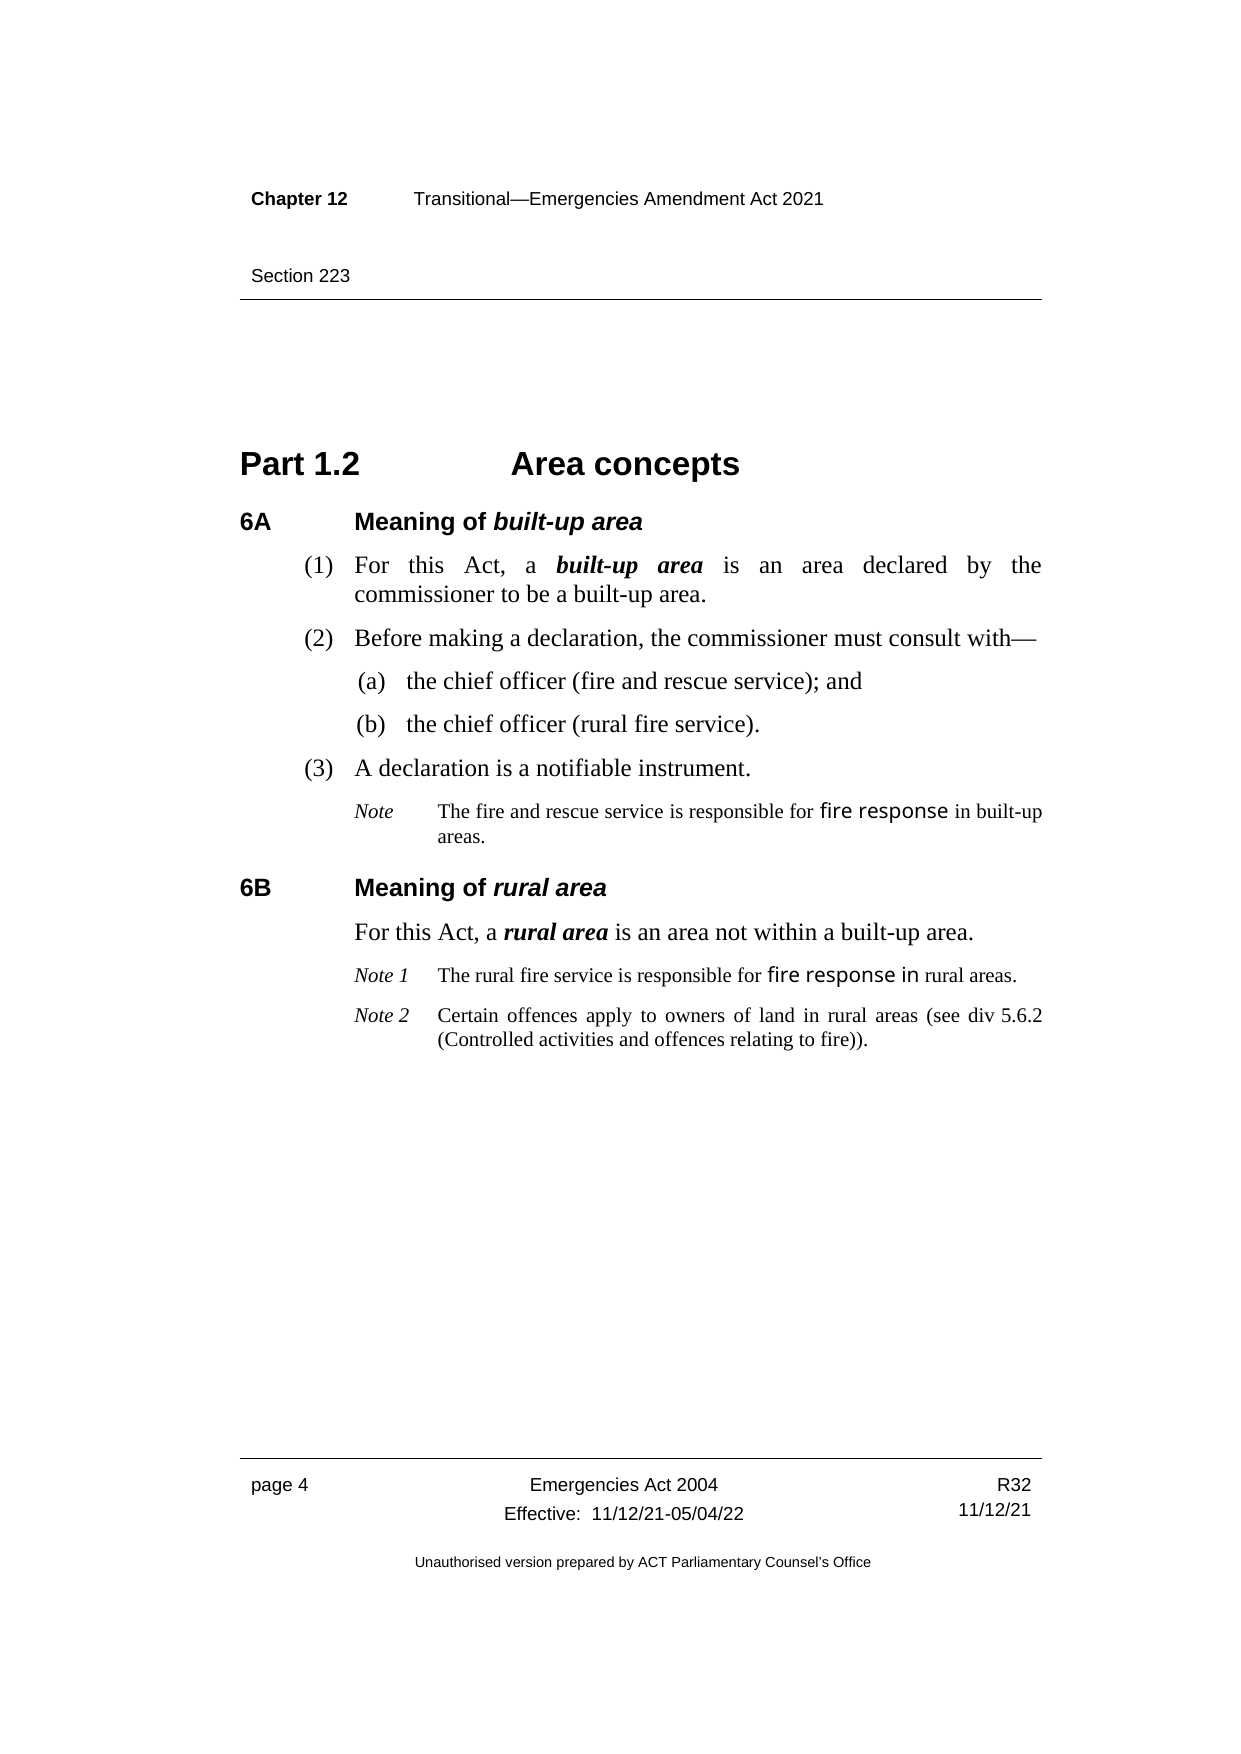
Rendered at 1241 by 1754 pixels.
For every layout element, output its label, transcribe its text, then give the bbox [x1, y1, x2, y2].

text Note 2 Certain offences apply to owners of land in rural areas (see div 5.6.2 (Controlled activities and offences relating to fire)). [354, 1003, 1042, 1051]
text (1) For this Act, a built-up area is an area declared by the commissioner to be a built-up area. [239, 551, 1042, 608]
text (3) A declaration is a notifiable instrument. [239, 753, 1042, 781]
text (2) Before making a declaration, the commissioner must consult with— [239, 623, 1042, 651]
text For this Act, a rural area is an area not within a built-up area. [354, 917, 1042, 946]
text Note 1 The rural fire service is responsible for fire response in rural areas. [354, 960, 1042, 988]
text 6A Meaning of built-up area [239, 507, 1042, 536]
text Note The fire and rescue service is responsible for fire response in built-up areas. [354, 796, 1042, 848]
text (a) the chief officer (fire and rescue service); and [239, 666, 1042, 695]
text Part 1.2 Area concepts [239, 444, 1042, 482]
text (b) the chief officer (rural fire service). [239, 709, 1042, 738]
text 6B Meaning of rural area [239, 873, 1042, 902]
